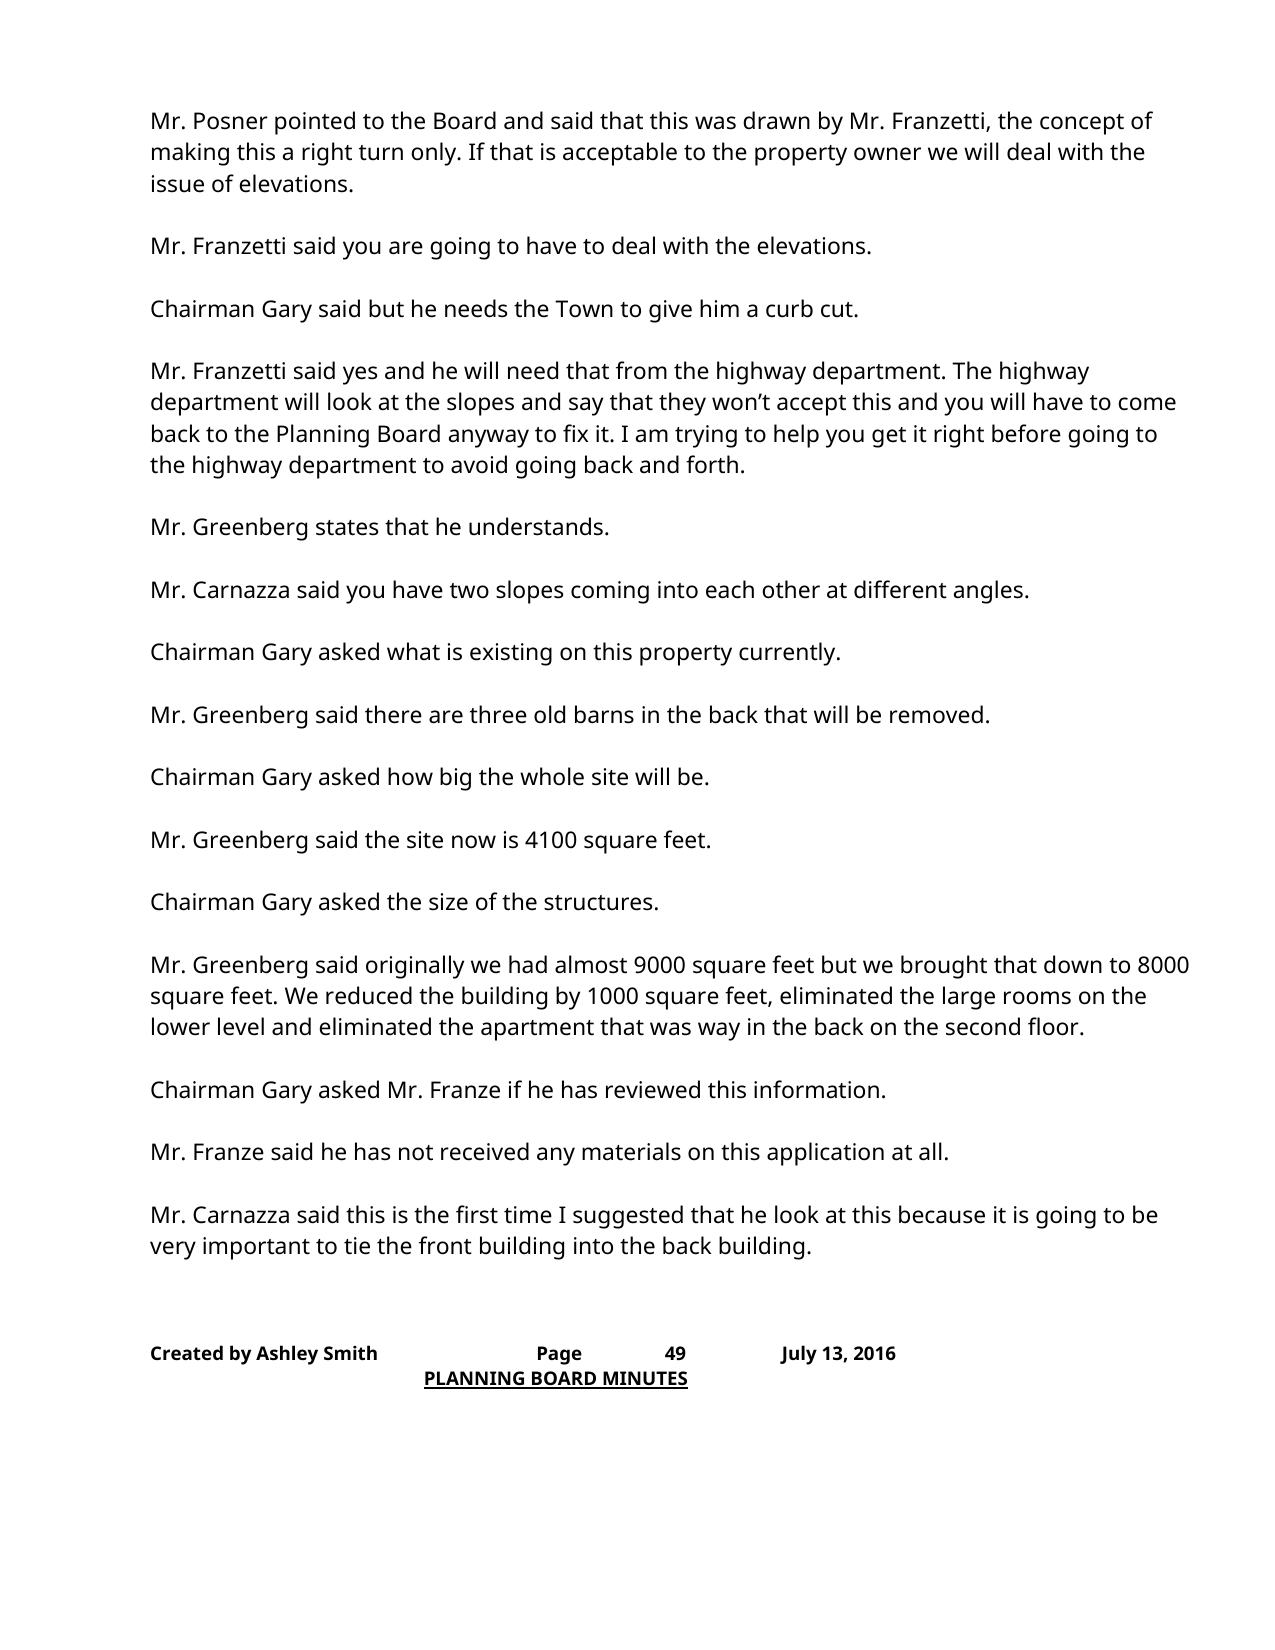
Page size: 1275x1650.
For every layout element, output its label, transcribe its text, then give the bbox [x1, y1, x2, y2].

text Chairman Gary asked the size of the structures. [150, 886, 1191, 917]
text Mr. Carnazza said you have two slopes coming into each other at different angles. [150, 574, 1191, 605]
text Chairman Gary said but he needs the Town to give him a curb cut. [150, 292, 1191, 324]
text Mr. Greenberg states that he understands. [150, 511, 1191, 542]
text Mr. Franzetti said yes and he will need that from the highway department. The highway department will look at the slopes and say that they won’t accept this and you will have to come back to the Planning Board anyway to fix it. I am trying to help you get it right before going to the highway department to avoid going back and forth. [150, 355, 1191, 480]
text Chairman Gary asked what is existing on this property currently. [150, 636, 1191, 667]
text Mr. Carnazza said this is the first time I suggested that he look at this because it is going to be very important to tie the front building into the back building. [150, 1199, 1191, 1261]
text Mr. Greenberg said originally we had almost 9000 square feet but we brought that down to 8000 square feet. We reduced the building by 1000 square feet, eliminated the large rooms on the lower level and eliminated the apartment that was way in the back on the second floor. [150, 949, 1191, 1042]
text Chairman Gary asked Mr. Franze if he has reviewed this information. [150, 1074, 1191, 1105]
text Mr. Franzetti said you are going to have to deal with the elevations. [150, 230, 1191, 261]
text Mr. Greenberg said there are three old barns in the back that will be removed. [150, 699, 1191, 730]
text Mr. Greenberg said the site now is 4100 square feet. [150, 824, 1191, 855]
text Mr. Franze said he has not received any materials on this application at all. [150, 1136, 1191, 1167]
text Chairman Gary asked how big the whole site will be. [150, 761, 1191, 792]
text Mr. Posner pointed to the Board and said that this was drawn by Mr. Franzetti, the concept of making this a right turn only. If that is acceptable to the property owner we will deal with the issue of elevations. [150, 105, 1191, 199]
